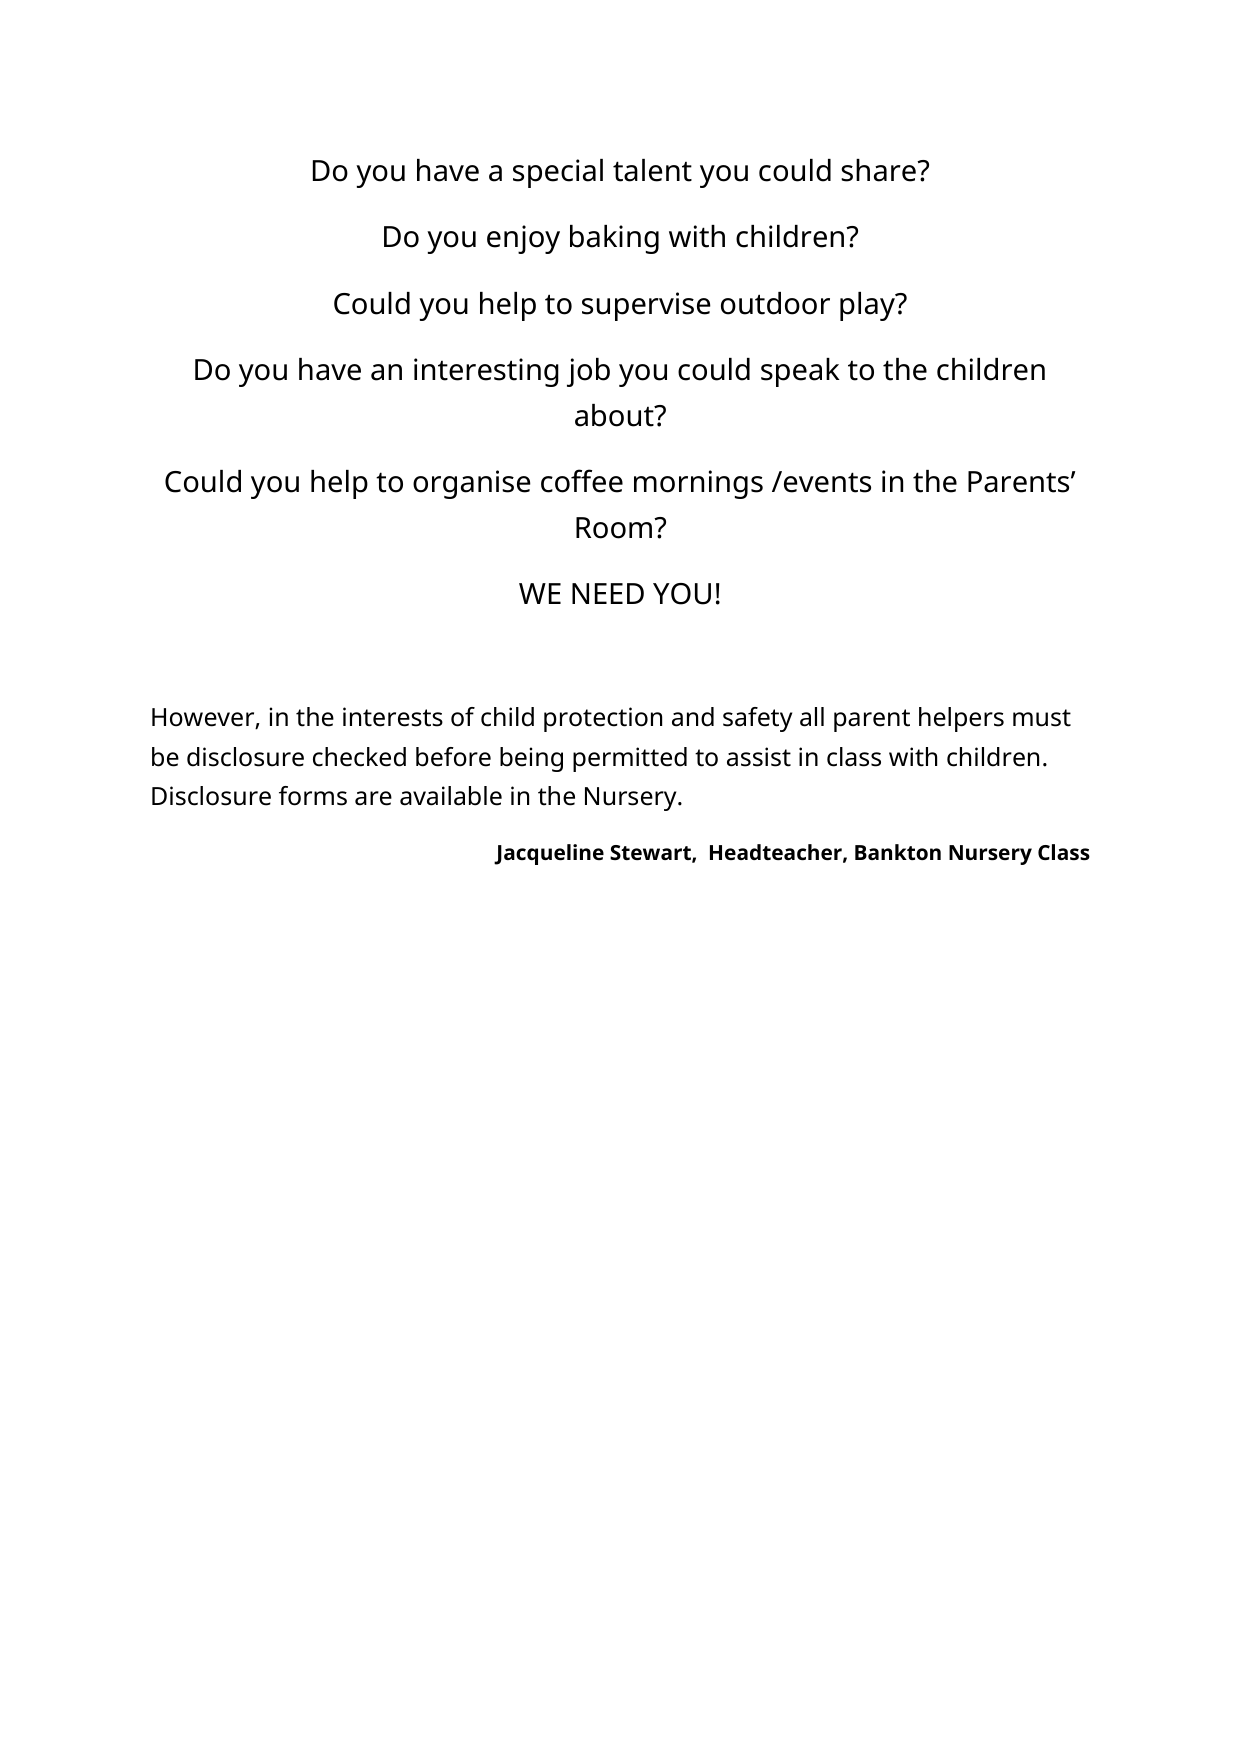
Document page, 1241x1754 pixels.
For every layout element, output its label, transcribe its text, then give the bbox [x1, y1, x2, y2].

text WE NEED YOU! [150, 573, 1090, 613]
text Do you have an interesting job you could speak to the children about? [150, 349, 1090, 435]
text Could you help to organise coffee mornings /events in the Parents’ Room? [150, 461, 1090, 547]
text Do you enjoy baking with children? [150, 216, 1090, 256]
text Do you have a special talent you could share? [150, 150, 1090, 190]
text Jacqueline Stewart, Headteacher, Bankton Nursery Class [150, 838, 1090, 867]
text However, in the interests of child protection and safety all parent helpers must be disclosure checked before being permitted to assist in class with children. Disclosure forms are available in the Nursery. [150, 700, 1090, 812]
text Could you help to supervise outdoor play? [150, 283, 1090, 323]
